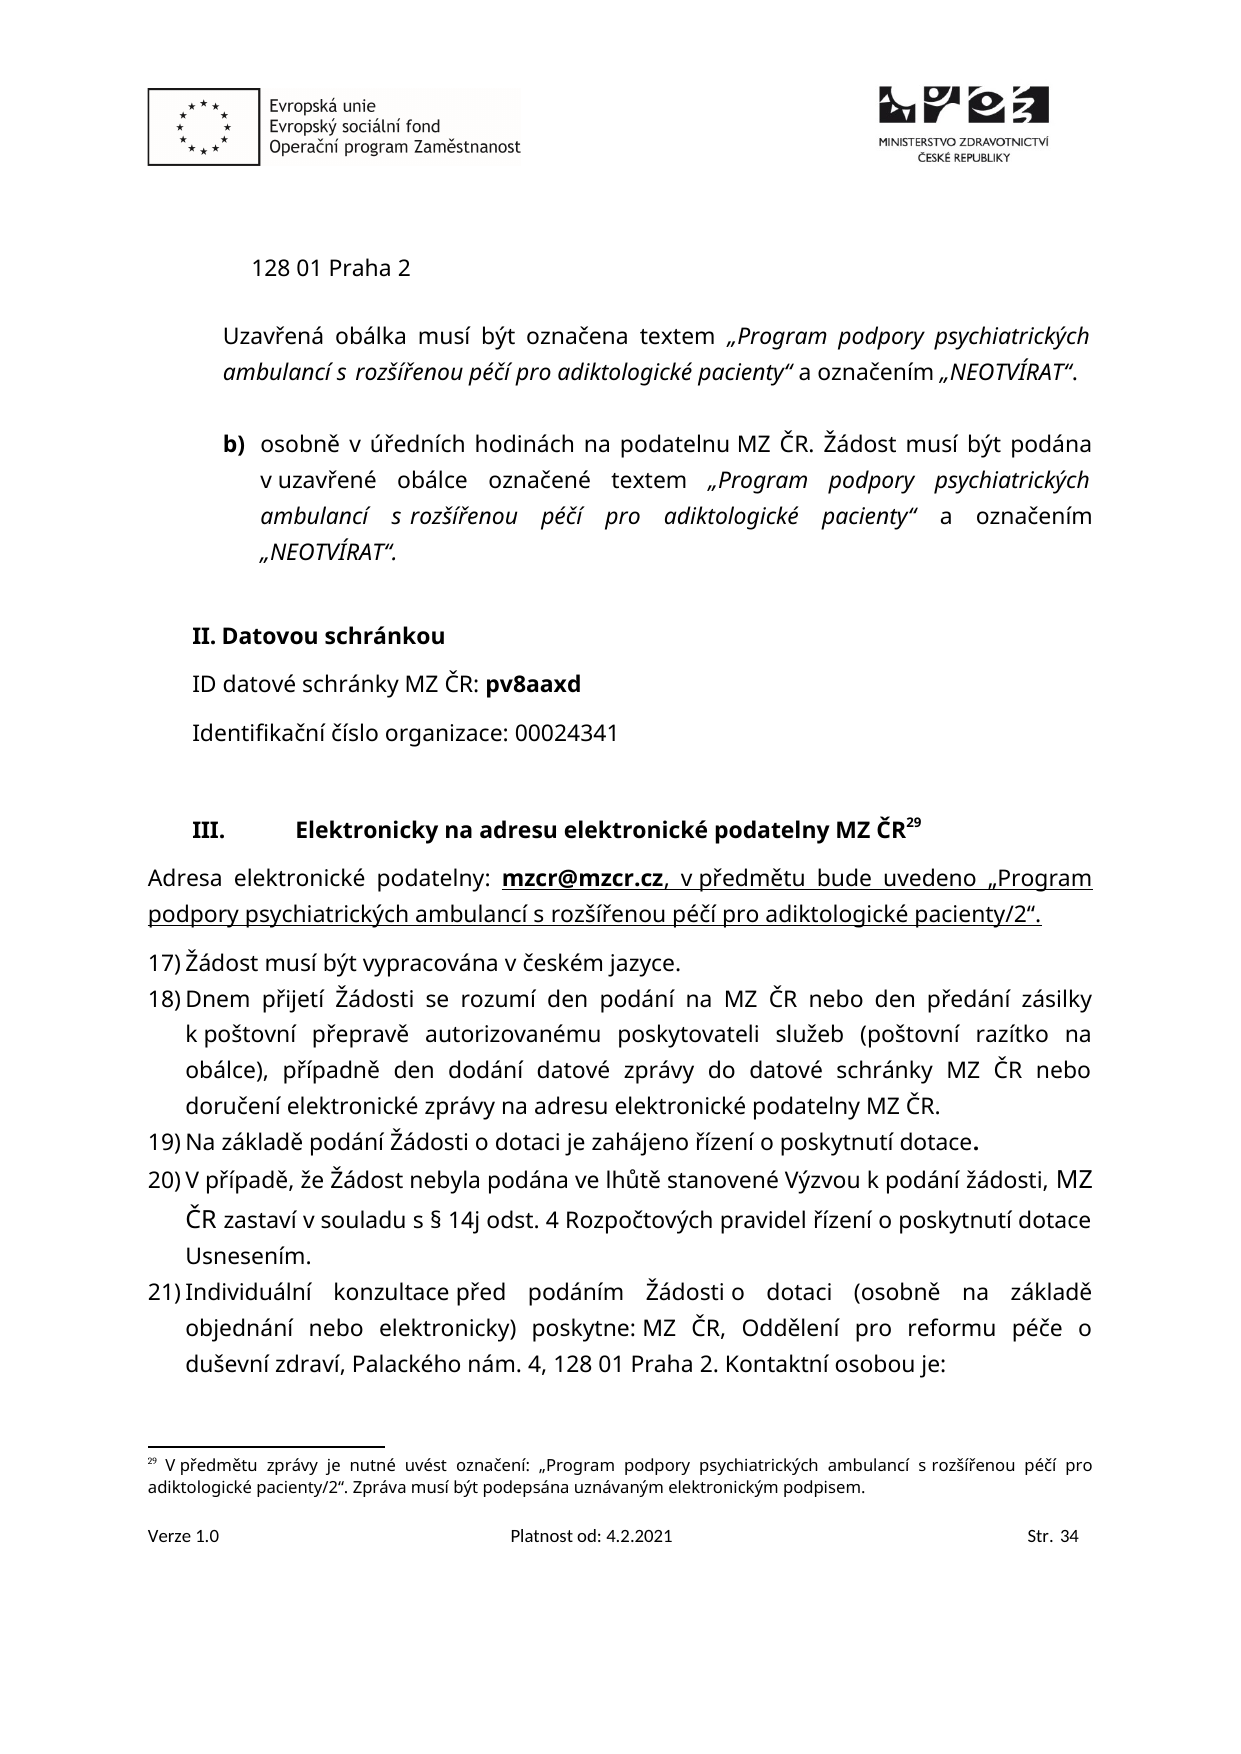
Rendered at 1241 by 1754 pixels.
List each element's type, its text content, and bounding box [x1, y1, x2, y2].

text Identifikační číslo organizace: 00024341 [148, 717, 1093, 748]
picture [853, 73, 1079, 166]
text Uzavřená obálka musí být označena textem „Program podpory psychiatrických ambulancí s rozšířenou péčí pro adiktologické pacienty“ a označením „NEOTVÍRAT“. [223, 320, 1093, 387]
list osobně v úředních hodinách na podatelnu MZ ČR. Žádost musí být podána v uzavřené obálce označené textem „Program podpory psychiatrických ambulancí s rozšířenou péčí pro adiktologické pacienty“ a označením „NEOTVÍRAT“. [223, 428, 1093, 567]
list Individuální konzultace před podáním Žádosti o dotaci (osobně na základě objednání nebo elektronicky) poskytne: MZ ČR, Oddělení pro reformu péče o duševní zdraví, Palackého nám. 4, 128 01 Praha 2. Kontaktní osobou je: [148, 1276, 1093, 1379]
list Žádost musí být vypracována v českém jazyce. [148, 947, 1093, 978]
list Datovou schránkou [192, 620, 1093, 651]
list V případě, že Žádost nebyla podána ve lhůtě stanovené Výzvou k podání žádosti, MZ ČR zastaví v souladu s § 14j odst. 4 Rozpočtových pravidel řízení o poskytnutí dotace Usnesením. [148, 1162, 1093, 1271]
text 128 01 Praha 2 [251, 251, 1093, 316]
list Dnem přijetí Žádosti se rozumí den podání na MZ ČR nebo den předání zásilky k poštovní přepravě autorizovanému poskytovateli služeb (poštovní razítko na obálce), případně den dodání datové zprávy do datové schránky MZ ČR nebo doručení elektronické zprávy na adresu elektronické podatelny MZ ČR. [148, 982, 1093, 1122]
list Elektronicky na adresu elektronické podatelny MZ ČR [192, 814, 1093, 845]
picture [147, 88, 521, 166]
text ID datové schránky MZ ČR: pv8aaxd [148, 668, 1093, 700]
text Adresa elektronické podatelny: mzcr@mzcr.cz, v předmětu bude uvedeno „Program podpory psychiatrických ambulancí s rozšířenou péčí pro adiktologické pacienty/2“. [148, 862, 1093, 929]
list Na základě podání Žádosti o dotaci je zahájeno řízení o poskytnutí dotace. [148, 1126, 1093, 1157]
